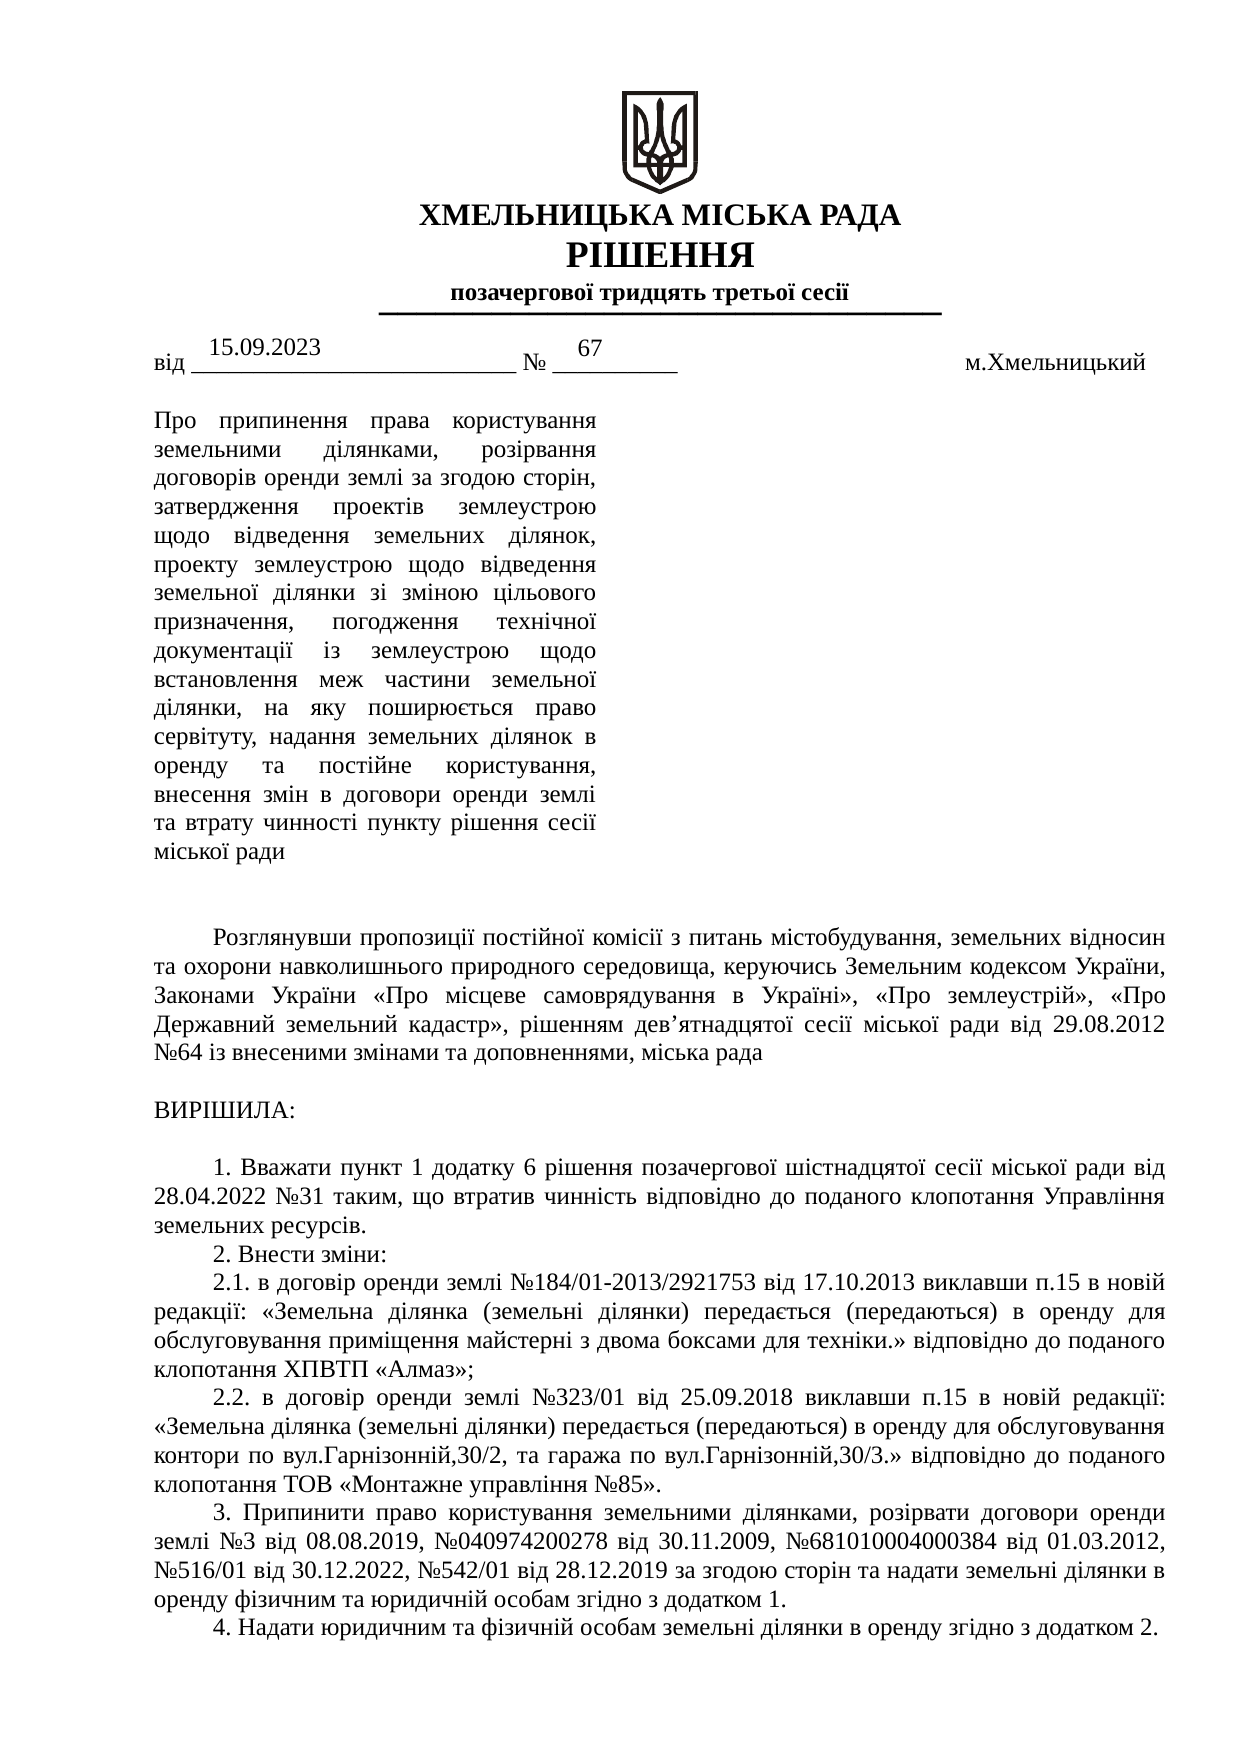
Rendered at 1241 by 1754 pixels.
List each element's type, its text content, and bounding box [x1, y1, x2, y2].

text 1. Вважати пункт 1 додатку 6 рішення позачергової шістнадцятої сесії міської ради від 28.04.2022 №31 таким, що втратив чинність відповідно до поданого клопотання Управління земельних ресурсів. [153, 1152, 1167, 1239]
text РІШЕННЯ [153, 232, 1167, 276]
text ______________________________ [153, 276, 1167, 319]
text 2. Внести зміни: [153, 1239, 1167, 1267]
text 3. Припинити право користування земельними ділянками, розірвати договори оренди землі №3 від 08.08.2019, №040974200278 від 30.11.2009, №681010004000384 від 01.03.2012, №516/01 від 30.12.2022, №542/01 від 28.12.2019 за згодою сторін та надати земельні ділянки в оренду фізичним та юридичній особам згідно з додатком 1. [153, 1497, 1167, 1612]
text 2.2. в договір оренди землі №323/01 від 25.09.2018 виклавши п.15 в новій редакції: «Земельна ділянка (земельні ділянки) передається (передаються) в оренду для обслуговування контори по вул.Гарнізонній,30/2, та гаража по вул.Гарнізонній,30/3.» відповідно до поданого клопотання ТОВ «Монтажне управління №85». [153, 1382, 1167, 1497]
text 2.1. в договір оренди землі №184/01-2013/2921753 від 17.10.2013 виклавши п.15 в новій редакції: «Земельна ділянка (земельні ділянки) передається (передаються) в оренду для обслуговування приміщення майстерні з двома боксами для техніки.» відповідно до поданого клопотання ХПВТП «Алмаз»; [153, 1267, 1167, 1382]
text Розглянувши пропозиції постійної комісії з питань містобудування, земельних відносин та охорони навколишнього природного середовища, керуючись Земельним кодексом України, Законами України «Про місцеве самоврядування в Україні», «Про землеустрій», «Про Державний земельний кадастр», рішенням дев’ятнадцятої сесії міської ради від 29.08.2012 №64 із внесеними змінами та доповненнями, міська рада [153, 922, 1167, 1066]
text 4. Надати юридичним та фізичній особам земельні ділянки в оренду згідно з додатком 2. [153, 1612, 1167, 1641]
text від __________________________ № __________ м.Хмельницький [153, 347, 1167, 376]
text ВИРІШИЛА: [153, 1095, 1167, 1124]
text ХМЕЛЬНИЦЬКА МІСЬКА РАДА [153, 196, 1167, 232]
text Про припинення права користування земельними ділянками, розірвання договорів оренди землі за згодою сторін, затвердження проектів землеустрою щодо відведення земельних ділянок, проекту землеустрою щодо відведення земельної ділянки зі зміною цільового призначення, погодження технічної документації із землеустрою щодо встановлення меж частини земельної ділянки, на яку поширюється право сервітуту, надання земельних ділянок в оренду та постійне користування, внесення змін в договори оренди землі та втрату чинності пункту рішення сесії міської ради [153, 405, 597, 865]
